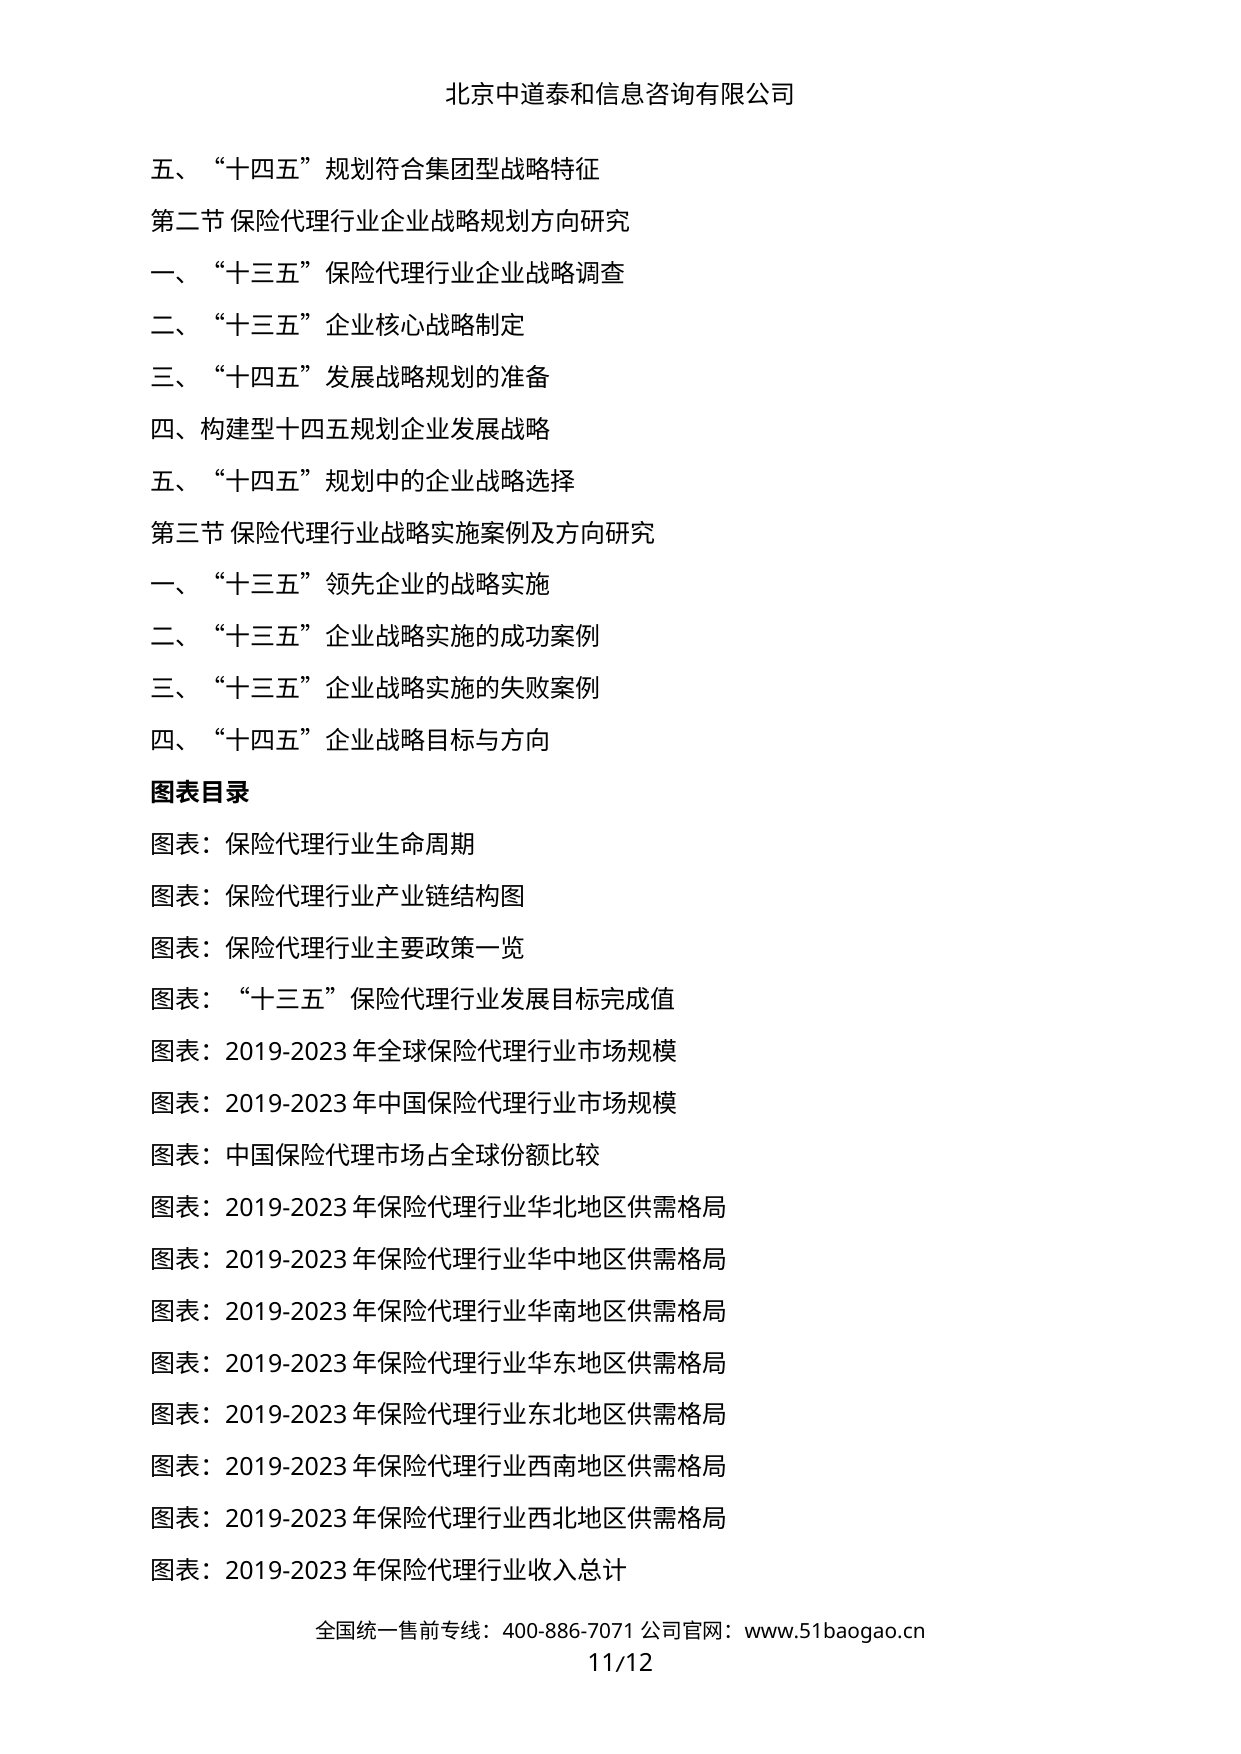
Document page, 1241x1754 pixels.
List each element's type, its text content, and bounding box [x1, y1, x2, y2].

text 图表：2019-2023年保险代理行业西北地区供需格局 [150, 1499, 1090, 1535]
text 五、“十四五”规划中的企业战略选择 [150, 461, 1090, 497]
text 图表：2019-2023年保险代理行业华南地区供需格局 [150, 1291, 1090, 1327]
text 五、“十四五”规划符合集团型战略特征 [150, 150, 1090, 186]
text 图表：保险代理行业产业链结构图 [150, 876, 1090, 912]
text 三、“十三五”企业战略实施的失败案例 [150, 669, 1090, 705]
text 图表：保险代理行业生命周期 [150, 824, 1090, 861]
text 一、“十三五”领先企业的战略实施 [150, 565, 1090, 601]
text 二、“十三五”企业核心战略制定 [150, 306, 1090, 342]
text 图表：2019-2023年保险代理行业收入总计 [150, 1551, 1090, 1587]
text 第三节 保险代理行业战略实施案例及方向研究 [150, 513, 1090, 549]
text 图表：2019-2023年保险代理行业华中地区供需格局 [150, 1239, 1090, 1276]
text 图表：“十三五”保险代理行业发展目标完成值 [150, 980, 1090, 1016]
text 图表目录 [150, 772, 1090, 809]
text 二、“十三五”企业战略实施的成功案例 [150, 617, 1090, 653]
text 图表：2019-2023年中国保险代理行业市场规模 [150, 1084, 1090, 1120]
text 图表：2019-2023年保险代理行业东北地区供需格局 [150, 1395, 1090, 1431]
text 四、构建型十四五规划企业发展战略 [150, 409, 1090, 446]
text 四、“十四五”企业战略目标与方向 [150, 721, 1090, 757]
text 图表：2019-2023年保险代理行业西南地区供需格局 [150, 1447, 1090, 1483]
text 三、“十四五”发展战略规划的准备 [150, 357, 1090, 394]
text 图表：中国保险代理市场占全球份额比较 [150, 1136, 1090, 1172]
text 图表：2019-2023年保险代理行业华东地区供需格局 [150, 1343, 1090, 1379]
text 一、“十三五”保险代理行业企业战略调查 [150, 254, 1090, 290]
text 图表：2019-2023年全球保险代理行业市场规模 [150, 1032, 1090, 1068]
text 第二节 保险代理行业企业战略规划方向研究 [150, 202, 1090, 238]
text 图表：2019-2023年保险代理行业华北地区供需格局 [150, 1187, 1090, 1224]
text 图表：保险代理行业主要政策一览 [150, 928, 1090, 964]
